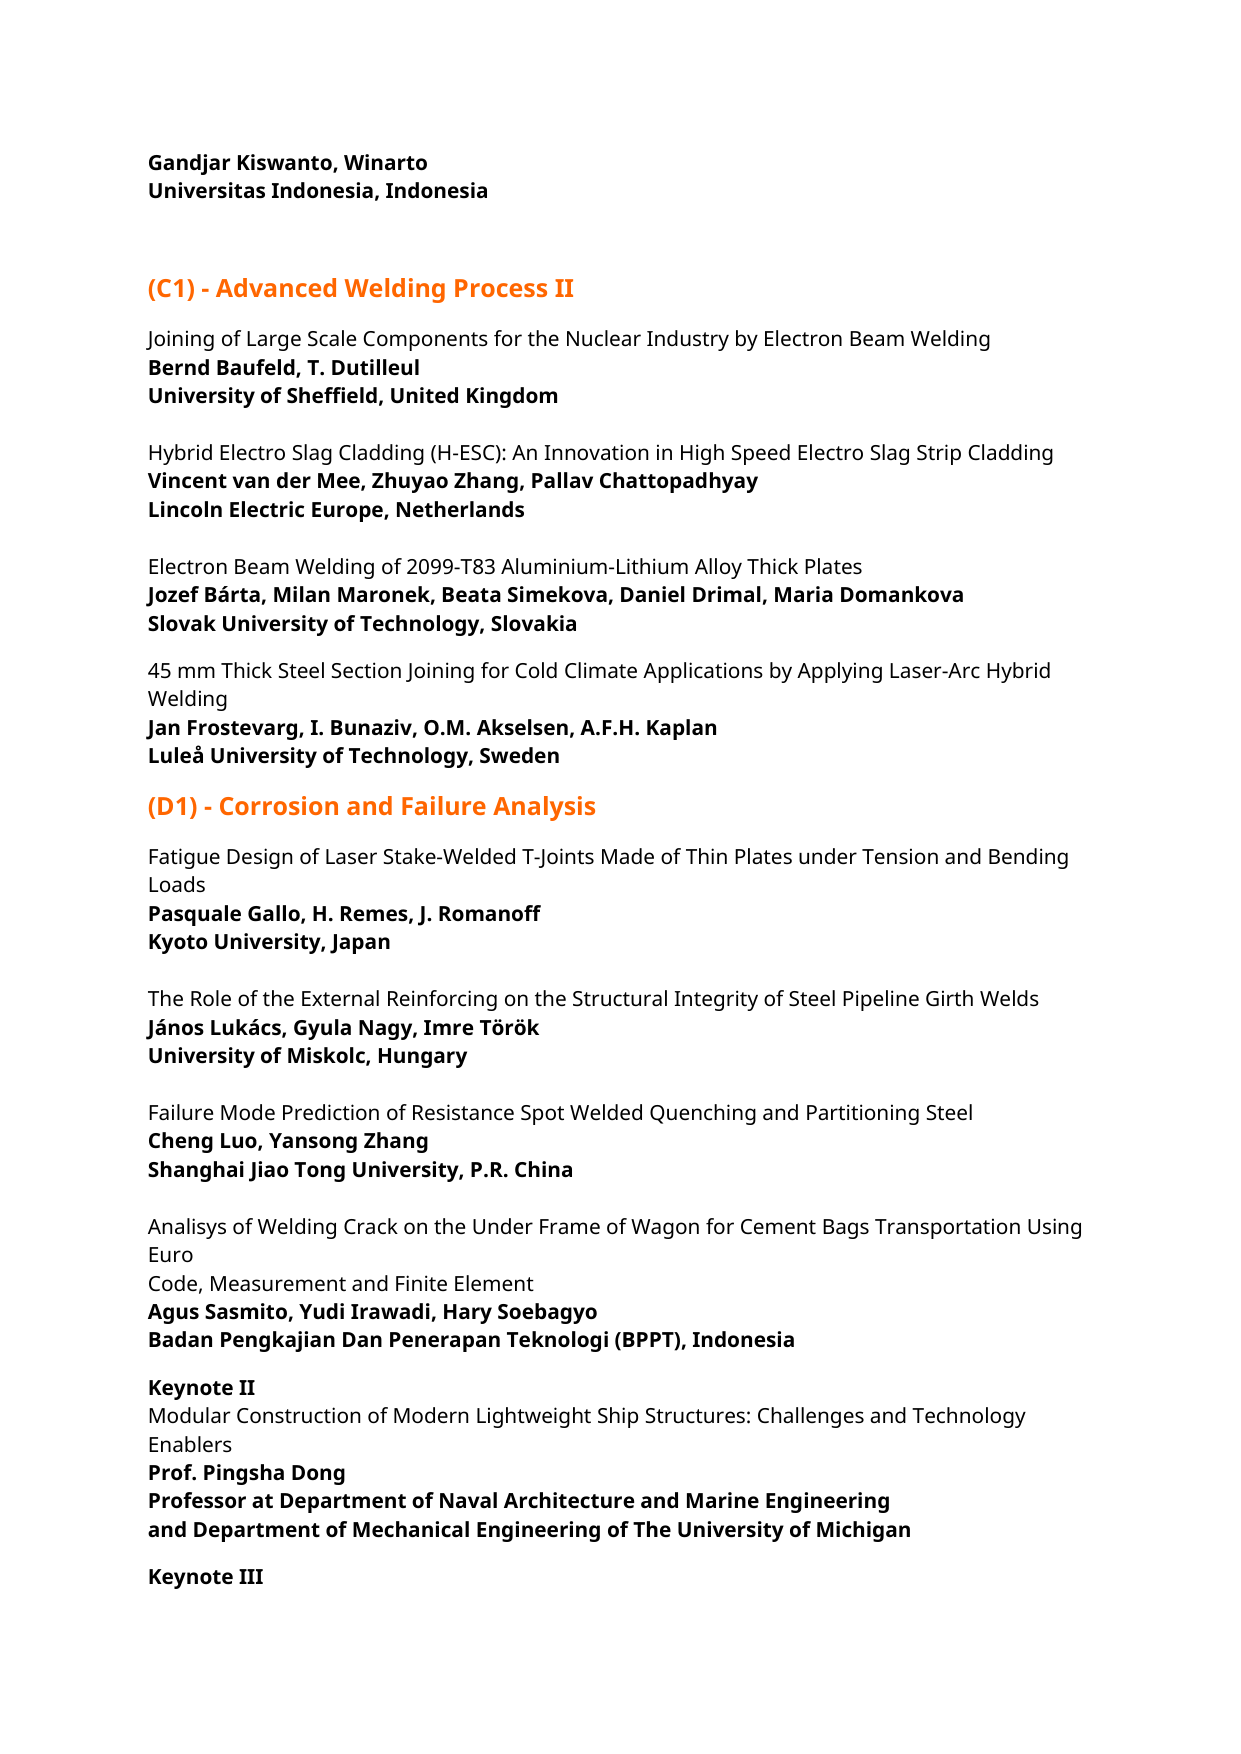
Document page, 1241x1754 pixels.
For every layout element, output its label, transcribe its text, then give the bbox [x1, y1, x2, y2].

text Shanghai Jiao Tong University, P.R. China [148, 1155, 1093, 1183]
text Agus Sasmito, Yudi Irawadi, Hary Soebagyo [148, 1297, 1093, 1326]
text Analisys of Welding Crack on the Under Frame of Wagon for Cement Bags Transportation Using Euro [148, 1212, 1093, 1269]
text Keynote III [148, 1562, 1093, 1591]
text University of Miskolc, Hungary [148, 1041, 1093, 1070]
text Vincent van der Mee, Zhuyao Zhang, Pallav Chattopadhyay [148, 467, 1093, 495]
text Luleå University of Technology, Sweden [148, 741, 1093, 770]
text Kyoto University, Japan [148, 927, 1093, 956]
text Pasquale Gallo, H. Remes, J. Romanoff [148, 899, 1093, 927]
text Universitas Indonesia, Indonesia [148, 176, 1093, 204]
text Fatigue Design of Laser Stake-Welded T-Joints Made of Thin Plates under Tension and Bending Loads [148, 842, 1093, 899]
text Bernd Baufeld, T. Dutilleul [148, 353, 1093, 381]
text (D1) - Corrosion and Failure Analysis [148, 789, 1093, 823]
text The Role of the External Reinforcing on the Structural Integrity of Steel Pipeline Girth Welds [148, 984, 1093, 1013]
text Gandjar Kiswanto, Winarto [148, 148, 1093, 176]
text Prof. Pingsha Dong [148, 1458, 1093, 1487]
text Jozef Bárta, Milan Maronek, Beata Simekova, Daniel Drimal, Maria Domankova [148, 580, 1093, 609]
text Failure Mode Prediction of Resistance Spot Welded Quenching and Partitioning Steel [148, 1098, 1093, 1127]
text Cheng Luo, Yansong Zhang [148, 1127, 1093, 1155]
text Jan Frostevarg, I. Bunaziv, O.M. Akselsen, A.F.H. Kaplan [148, 713, 1093, 741]
text Joining of Large Scale Components for the Nuclear Industry by Electron Beam Welding [148, 324, 1093, 353]
text Badan Pengkajian Dan Penerapan Teknologi (BPPT), Indonesia [148, 1326, 1093, 1354]
text János Lukács, Gyula Nagy, Imre Török [148, 1013, 1093, 1041]
text Hybrid Electro Slag Cladding (H-ESC): An Innovation in High Speed Electro Slag Strip Cladding [148, 438, 1093, 467]
text Electron Beam Welding of 2099-T83 Aluminium-Lithium Alloy Thick Plates [148, 552, 1093, 580]
text 45 mm Thick Steel Section Joining for Cold Climate Applications by Applying Laser-Arc Hybrid Welding [148, 656, 1093, 713]
text Modular Construction of Modern Lightweight Ship Structures: Challenges and Technology Enablers [148, 1401, 1093, 1458]
text Lincoln Electric Europe, Netherlands [148, 495, 1093, 523]
text University of Sheffield, United Kingdom [148, 381, 1093, 410]
text (C1) - Advanced Welding Process II [148, 271, 1093, 305]
text Slovak University of Technology, Slovakia [148, 609, 1093, 637]
text Code, Measurement and Finite Element [148, 1269, 1093, 1297]
text Professor at Department of Naval Architecture and Marine Engineering [148, 1487, 1093, 1515]
text and Department of Mechanical Engineering of The University of Michigan [148, 1515, 1093, 1543]
text Keynote II [148, 1373, 1093, 1401]
